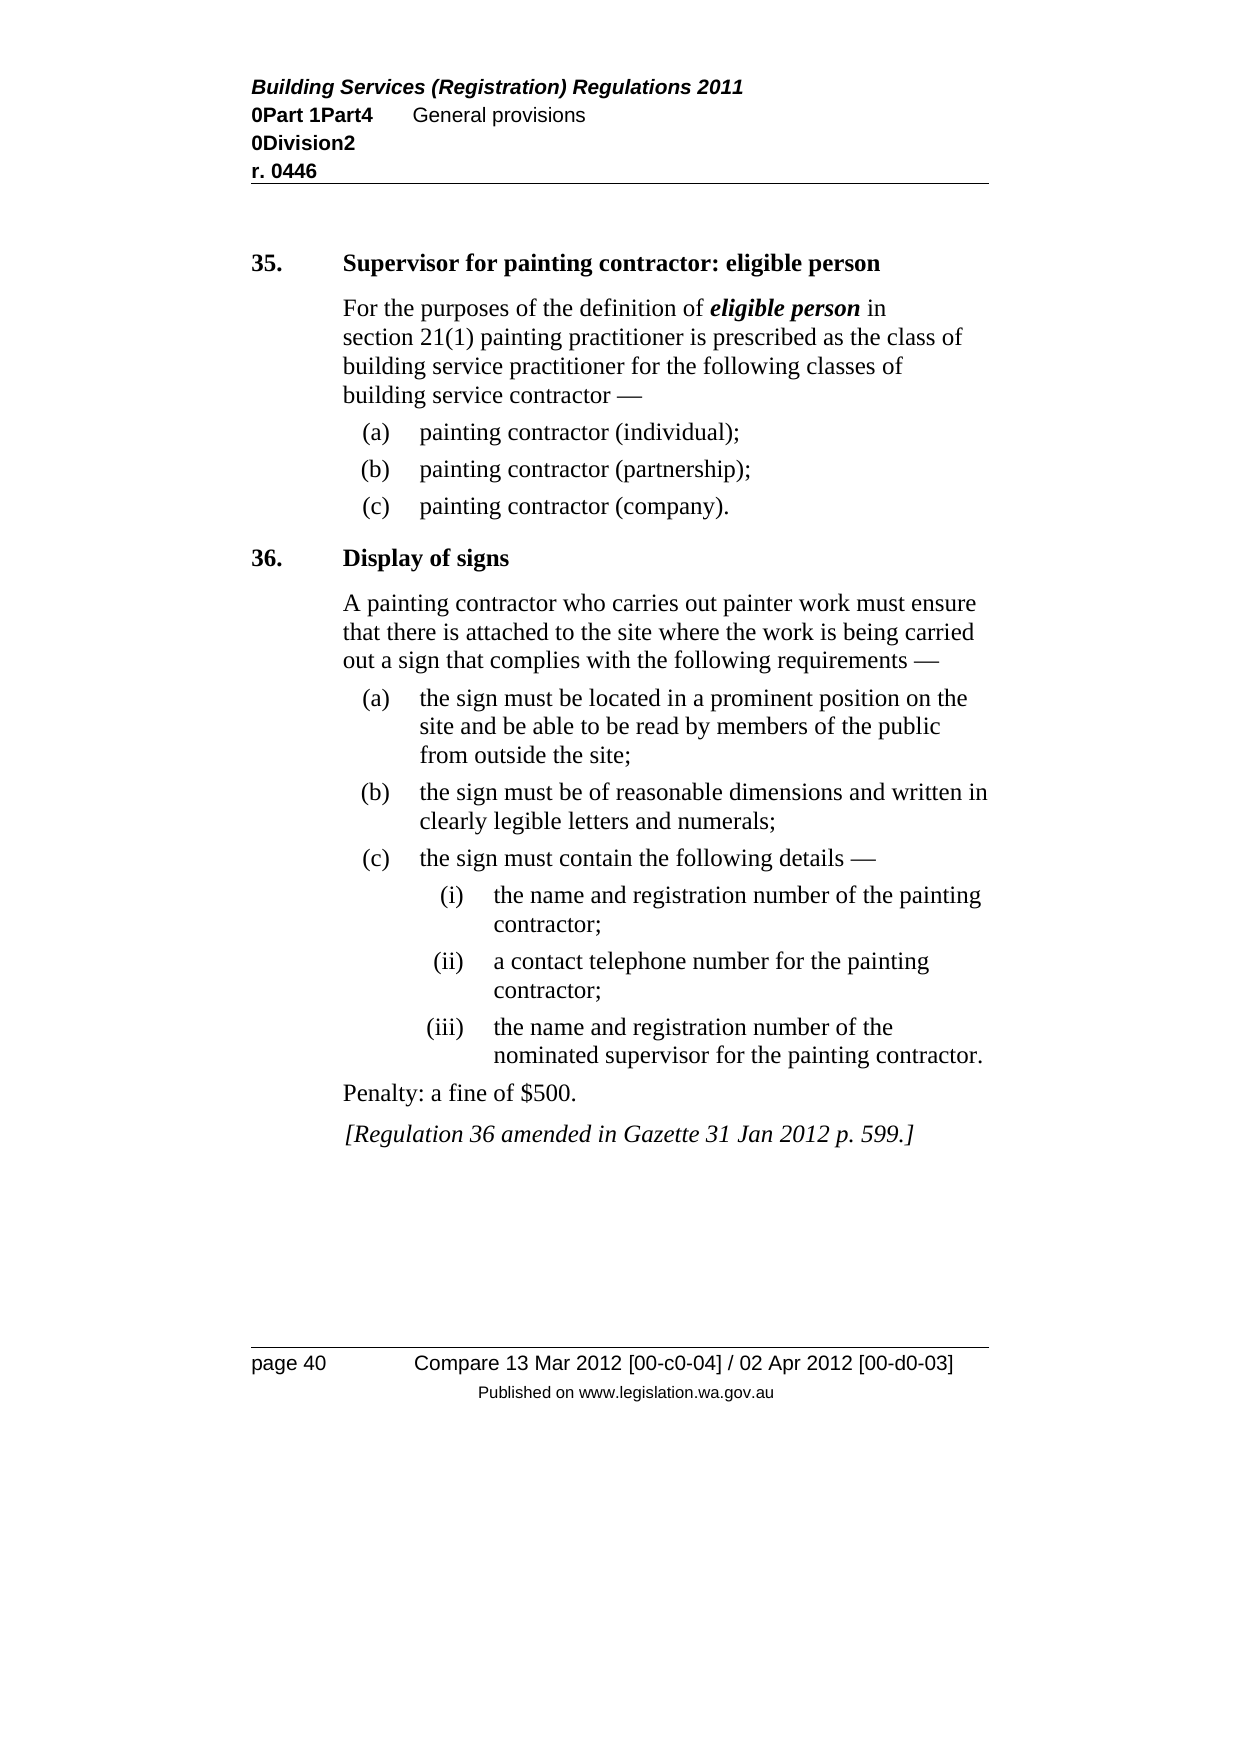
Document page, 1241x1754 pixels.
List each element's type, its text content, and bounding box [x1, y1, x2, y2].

text (ii) a contact telephone number for the painting contractor; [251, 946, 989, 1003]
text (b) painting contractor (partnership); [251, 454, 989, 483]
text (c) painting contractor (company). [251, 491, 989, 520]
subtitle 35. Supervisor for painting contractor: eligible person [251, 248, 989, 277]
text (a) the sign must be located in a prominent position on the site and be able to be read by members of the public from outside the site; [251, 683, 989, 769]
text A painting contractor who carries out painter work must ensure that there is attached to the site where the work is being carried out a sign that complies with the following requirements — [251, 588, 989, 674]
subtitle 36. Display of signs [251, 543, 989, 571]
text (b) the sign must be of reasonable dimensions and written in clearly legible letters and numerals; [251, 777, 989, 835]
text [Regulation 36 amended in Gazette 31 Jan 2012 p. 599.] [251, 1119, 989, 1148]
text (c) the sign must contain the following details — [251, 843, 989, 872]
text (i) the name and registration number of the painting contractor; [251, 880, 989, 938]
text Penalty: a fine of $500. [251, 1078, 989, 1106]
text For the purposes of the definition of eligible person in section 21(1) painting practitioner is prescribed as the class of building service practitioner for the following classes of building service contractor — [251, 293, 989, 408]
text (iii) the name and registration number of the nominated supervisor for the painting contractor. [251, 1012, 989, 1069]
text (a) painting contractor (individual); [251, 417, 989, 446]
